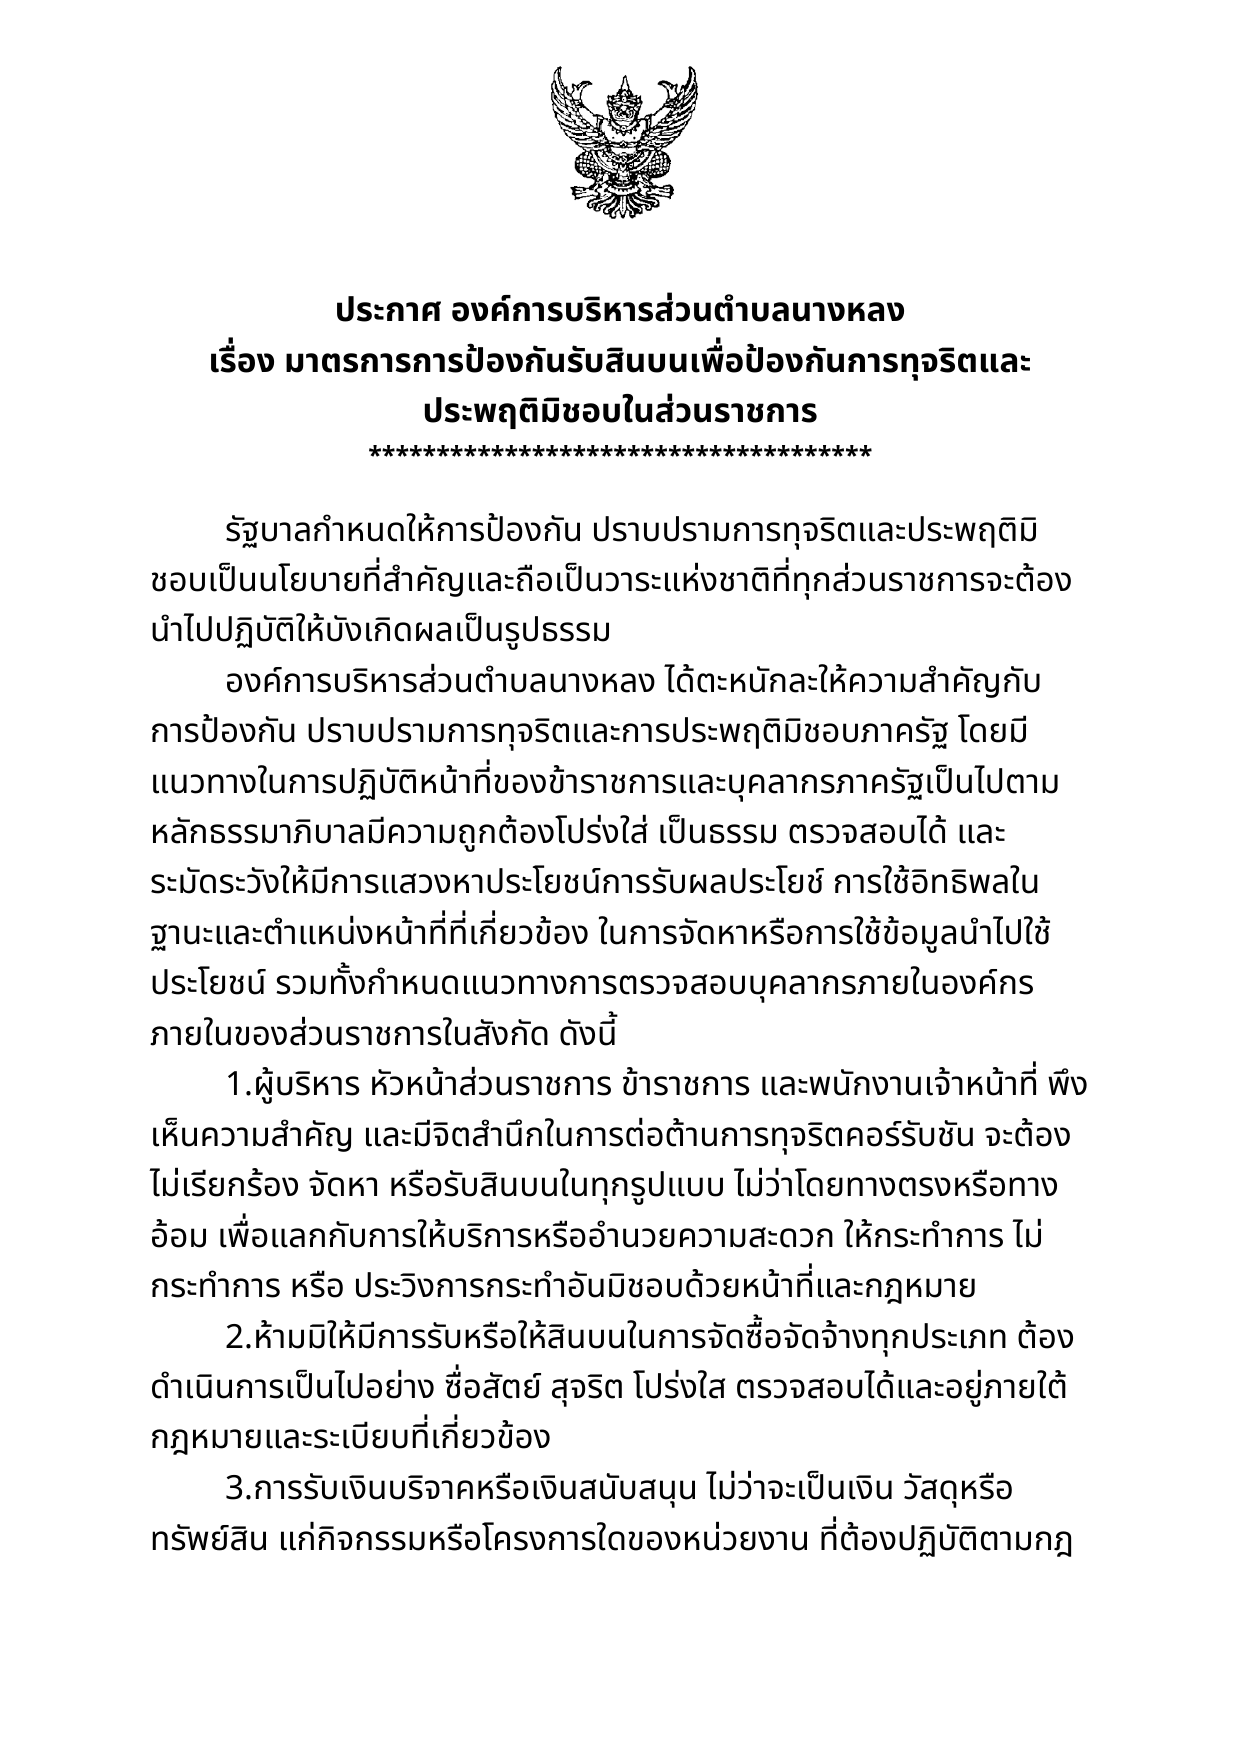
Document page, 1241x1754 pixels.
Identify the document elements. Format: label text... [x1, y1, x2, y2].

text ประกาศ องค์การบริหารส่วนตำบลนางหลง [150, 286, 1090, 337]
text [150, 1464, 1090, 1565]
text 1.ผู้บริหาร หัวหน้าส่วนราชการ ข้าราชการ และพนักงานเจ้าหน้าที่ พึงเห็นความสำคัญ และมีจิตสำนึกในการต่อต้านการทุจริตคอร์รับชัน จะต้องไม่เรียกร้อง จัดหา หรือรับสินบนในทุกรูปแบบ ไม่ว่าโดยทางตรงหรือทางอ้อม เพื่อแลกกับการให้บริการหรืออำนวยความสะดวก ให้กระทำการ ไม่กระทำการ หรือ ประวิงการกระทำอันมิชอบด้วยหน้าที่และกฎหมาย [150, 1060, 1090, 1312]
text องค์การบริหารส่วนตำบลนางหลง ได้ตะหนักละให้ความสำคัญกับการป้องกัน ปราบปรามการทุจริตและการประพฤติมิชอบภาครัฐ โดยมีแนวทางในการปฏิบัติหน้าที่ของข้าราชการและบุคลากรภาครัฐเป็นไปตามหลักธรรมาภิบาลมีความถูกต้องโปร่งใส่ เป็นธรรม ตรวจสอบได้ และระมัดระวังให้มีการแสวงหาประโยชน์การรับผลประโยช์ การใช้อิทธิพลในฐานะและตำแหน่งหน้าที่ที่เกี่ยวข้อง ในการจัดหาหรือการใช้ข้อมูลนำไปใช้ประโยชน์ รวมทั้งกำหนดแนวทางการตรวจสอบบุคลากรภายในองค์กร ภายในของส่วนราชการในสังกัด ดังนี้ [150, 657, 1090, 1060]
picture [539, 55, 710, 237]
text ************************************* [150, 437, 1090, 472]
text 2.ห้ามมิให้มีการรับหรือให้สินบนในการจัดซื้อจัดจ้างทุกประเภท ต้องดำเนินการเป็นไปอย่าง ซื่อสัตย์ สุจริต โปร่งใส ตรวจสอบได้และอยู่ภายใต้กฎหมายและระเบียบที่เกี่ยวข้อง [150, 1312, 1090, 1464]
text เรื่อง มาตรการการป้องกันรับสินบนเพื่อป้องกันการทุจริตและประพฤติมิชอบในส่วนราชการ [150, 337, 1090, 437]
text รัฐบาลกำหนดให้การป้องกัน ปราบปรามการทุจริตและประพฤติมิชอบเป็นนโยบายที่สำคัญและถือเป็นวาระแห่งชาติที่ทุกส่วนราชการจะต้องนำไปปฏิบัติให้บังเกิดผลเป็นรูปธรรม [150, 506, 1090, 657]
